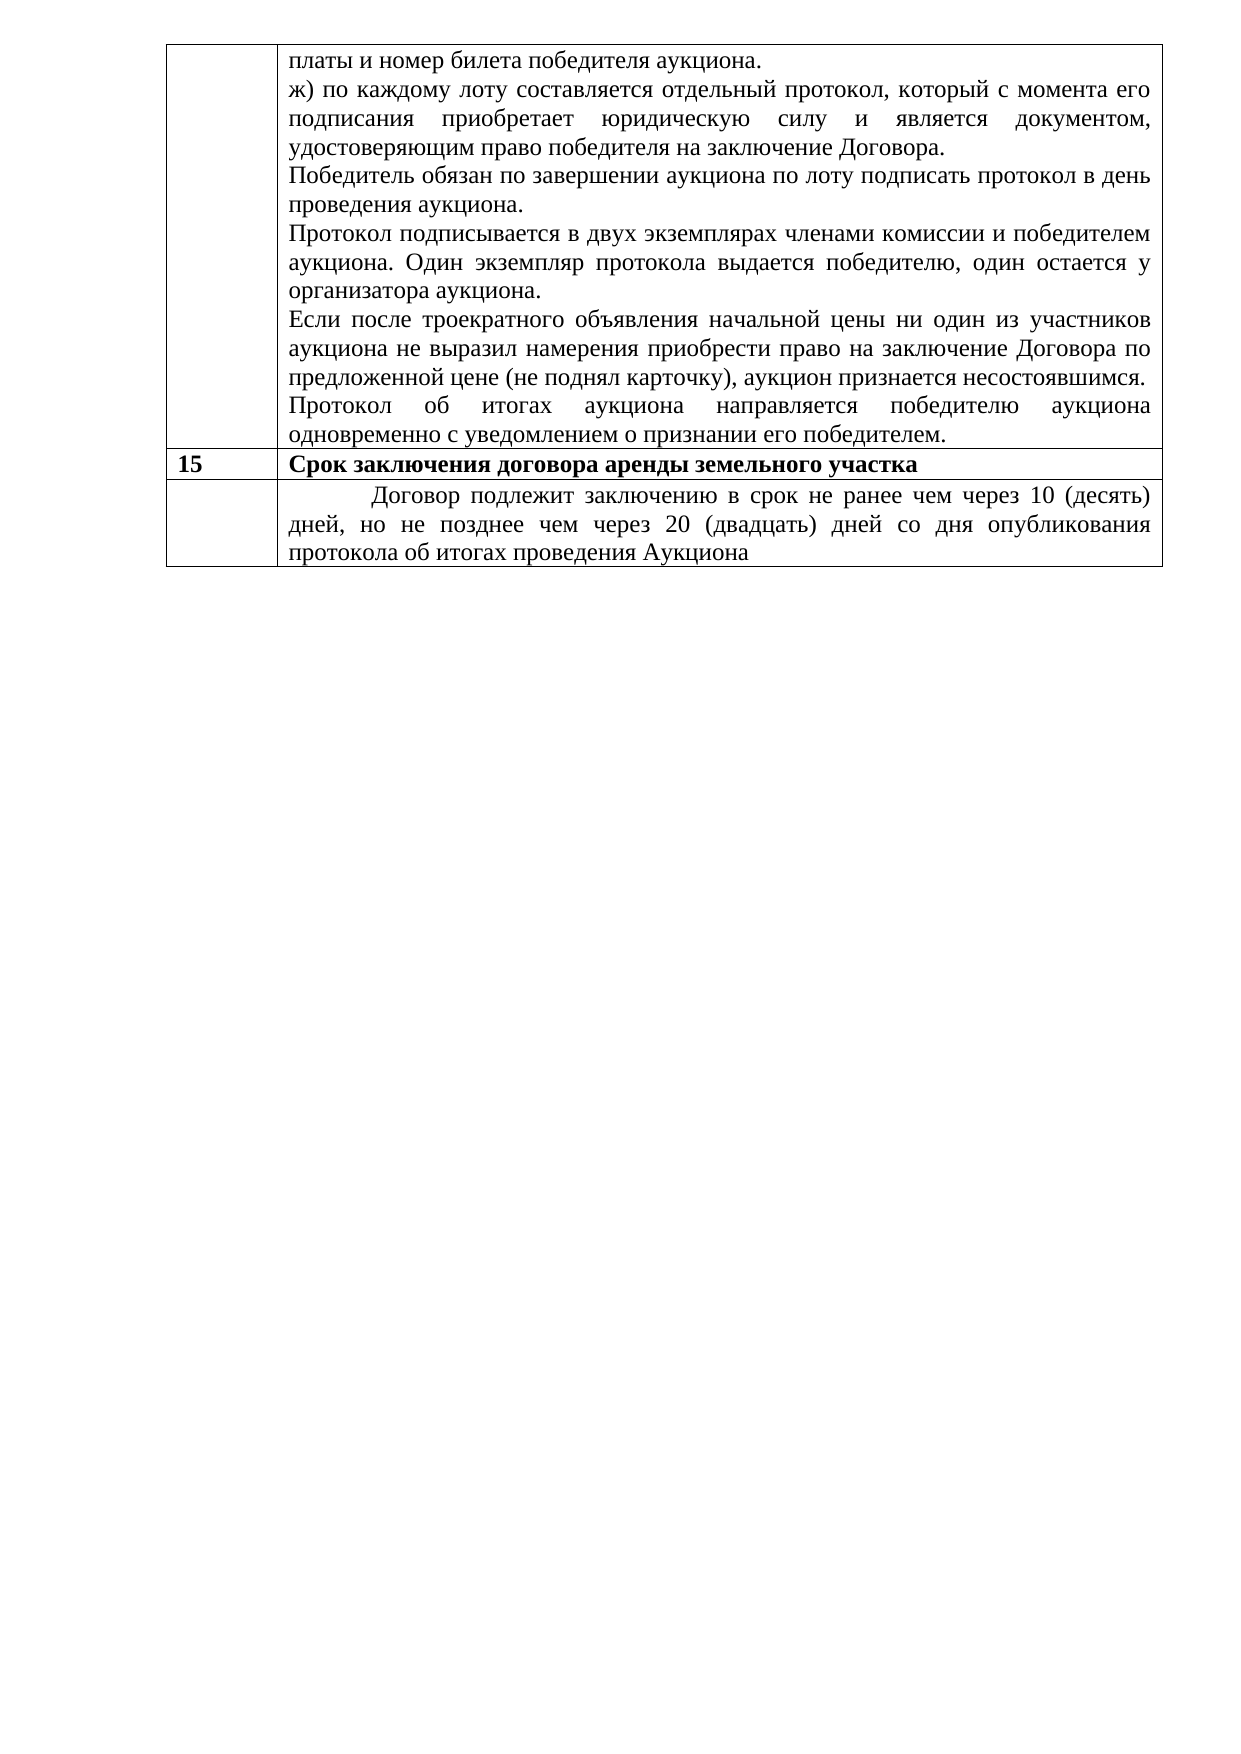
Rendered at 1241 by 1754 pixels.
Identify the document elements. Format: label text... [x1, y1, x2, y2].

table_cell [278, 45, 1162, 448]
table_cell 15 [167, 449, 277, 479]
table_cell [167, 480, 277, 566]
table_cell Договор подлежит заключению в срок не ранее чем через 10 (десять) дней, но не позднее чем через 20 (двадцать) дней со дня опубликования протокола об итогах проведения Аукциона [278, 480, 1162, 566]
table_cell [167, 45, 277, 448]
table_cell Срок заключения договора аренды земельного участка [278, 449, 1162, 479]
